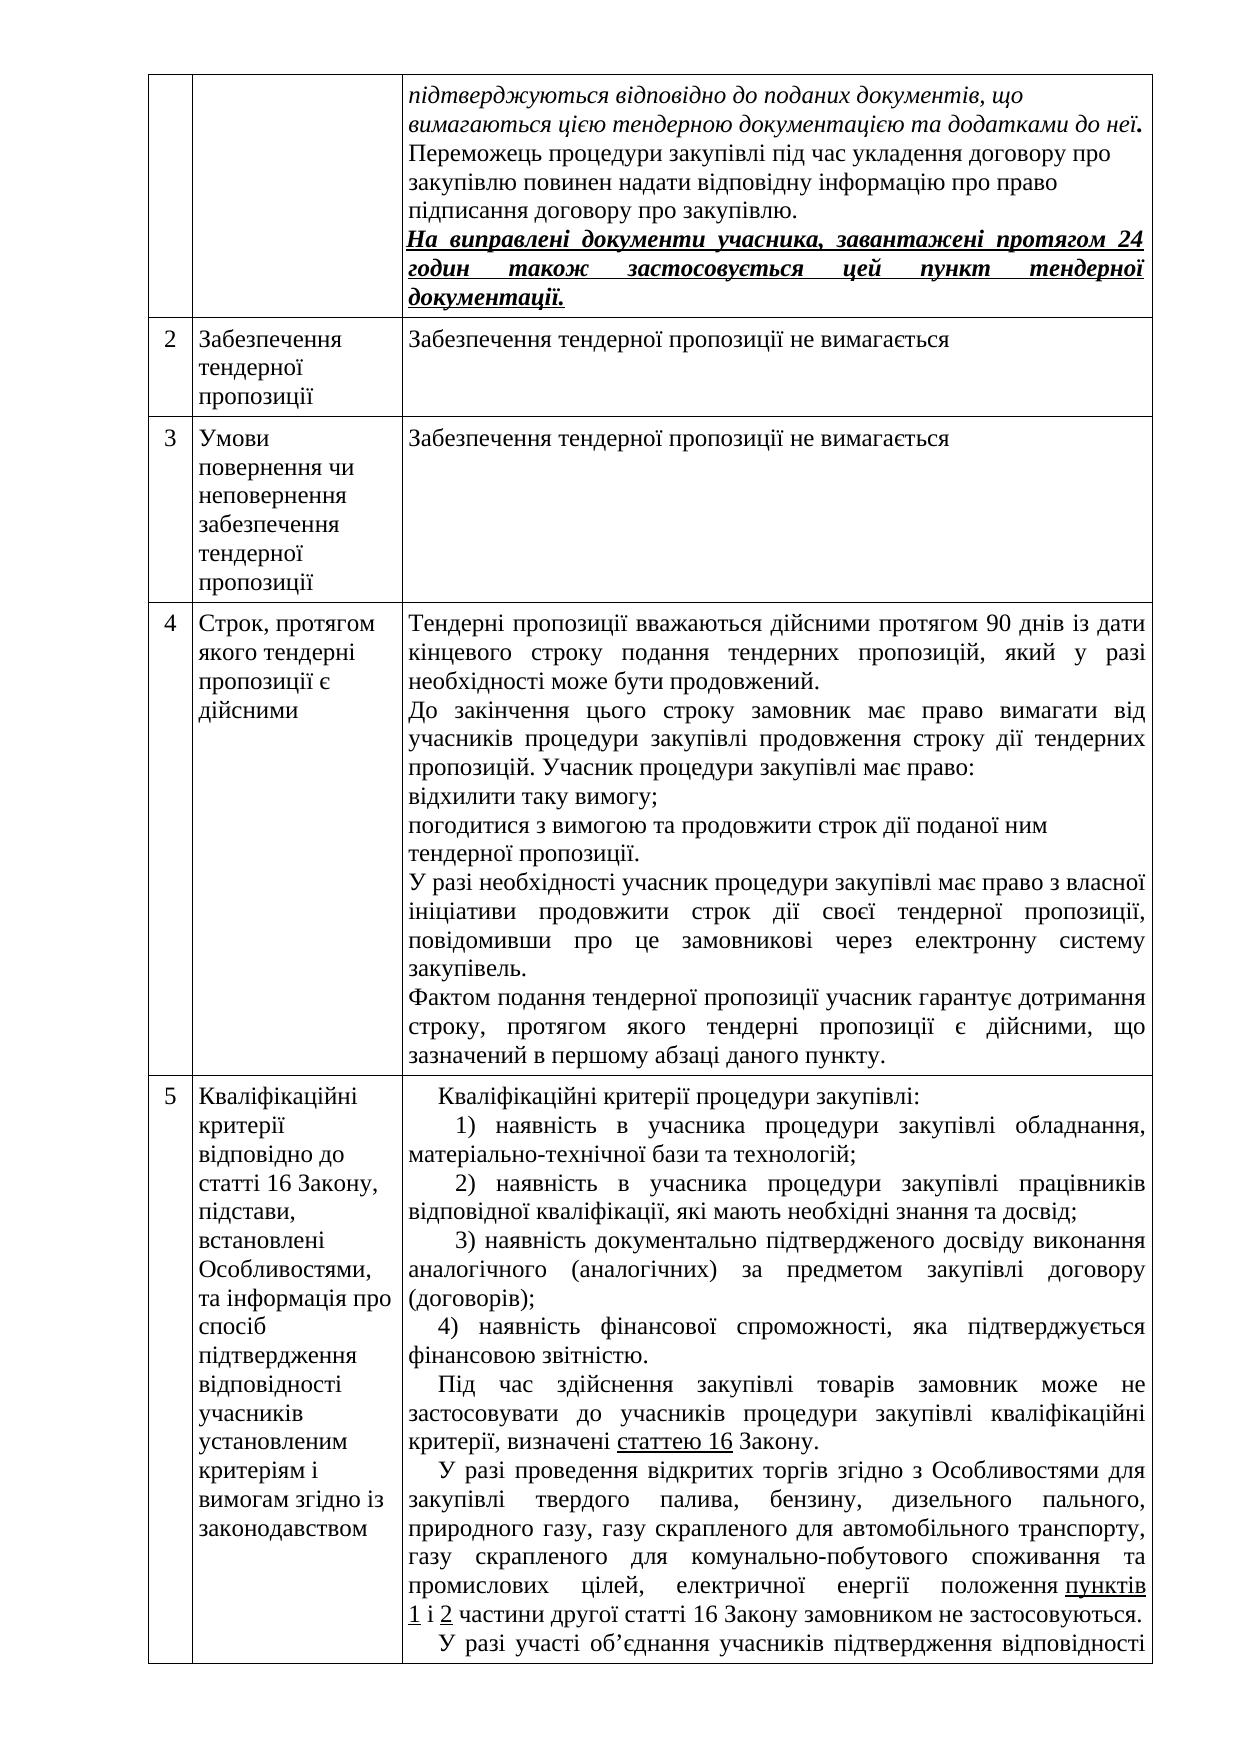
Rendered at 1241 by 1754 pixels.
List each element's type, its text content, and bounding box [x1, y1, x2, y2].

table_cell 3 [149, 417, 192, 602]
table_cell 5 [149, 1076, 192, 1663]
table_cell Умови повернення чи неповернення забезпечення тендерної пропозиції [193, 417, 402, 602]
table_cell 2 [149, 318, 192, 416]
table_cell Забезпечення тендерної пропозиції не вимагається [403, 417, 1152, 602]
table_cell Забезпечення тендерної пропозиції не вимагається [403, 318, 1152, 416]
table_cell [403, 75, 1152, 317]
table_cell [193, 1076, 402, 1663]
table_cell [193, 75, 402, 317]
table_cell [403, 1076, 1152, 1663]
table_cell Строк, протягом якого тендерні пропозиції є дійсними [193, 603, 402, 1075]
table_cell Тендерні пропозиції вважаються дійсними протягом 90 днів із дати кінцевого строку подання тендерних пропозицій, який у разі необхідності може бути продовжений. До закінчення цього строку замовник має право вимагати від учасників процедури закупівлі продовження строку дії тендерних пропозицій. Учасник процедури закупівлі має право: відхилити таку вимогу; погодитися з вимогою та продовжити строк дії поданої ним тендерної пропозиції. У разі необхідності учасник процедури закупівлі має право з власної ініціативи продовжити строк дії своєї тендерної пропозиції, повідомивши про це замовникові через електронну систему закупівель. Фактом подання тендерної пропозиції учасник гарантує дотримання строку, протягом якого тендерні пропозиції є дійсними, що зазначений в першому абзаці даного пункту. [403, 603, 1152, 1075]
table_cell 1 [149, 75, 192, 317]
table_cell 4 [149, 603, 192, 1075]
table_cell Забезпечення тендерної пропозиції [193, 318, 402, 416]
